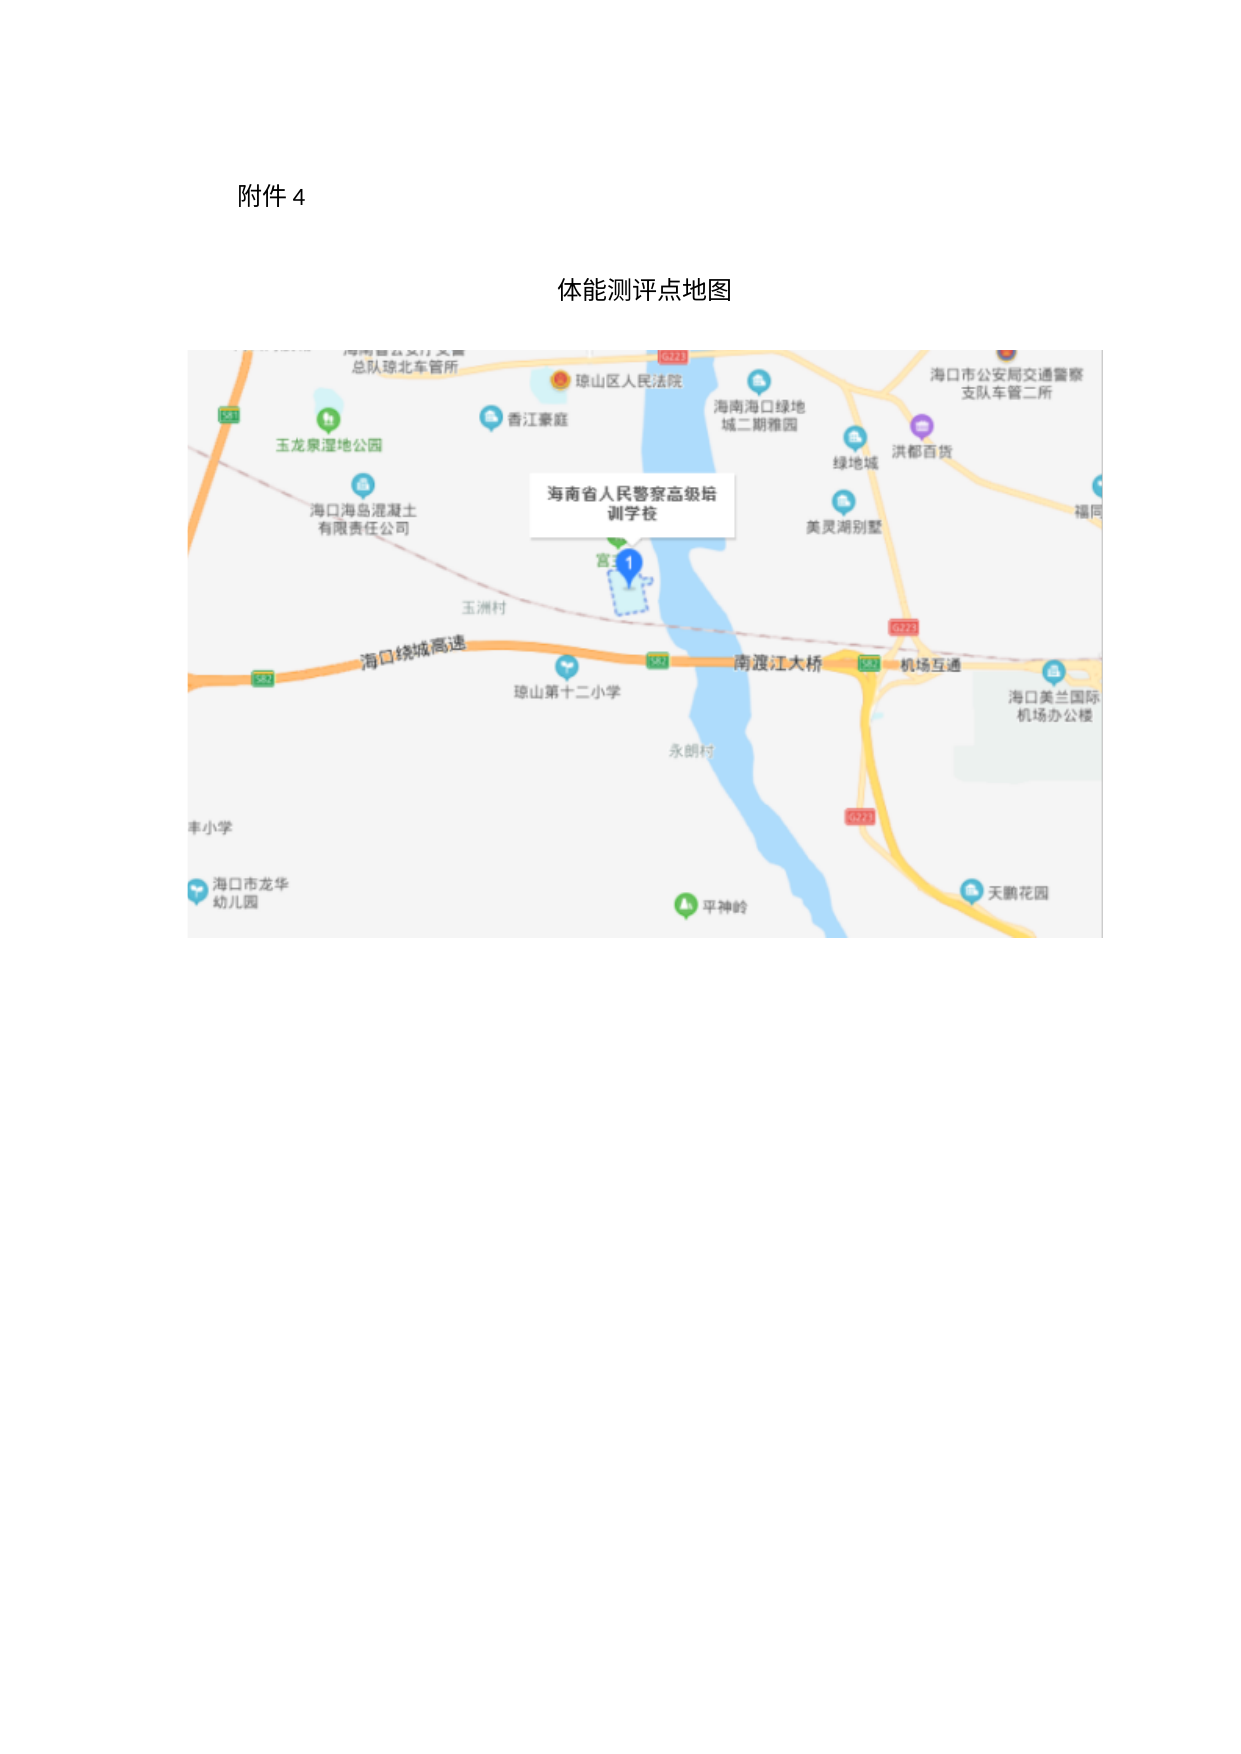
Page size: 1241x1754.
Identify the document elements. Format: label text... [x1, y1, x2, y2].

picture [187, 350, 1104, 938]
text 附件4 [187, 162, 1053, 227]
text 体能测评点地图 [187, 256, 1053, 321]
